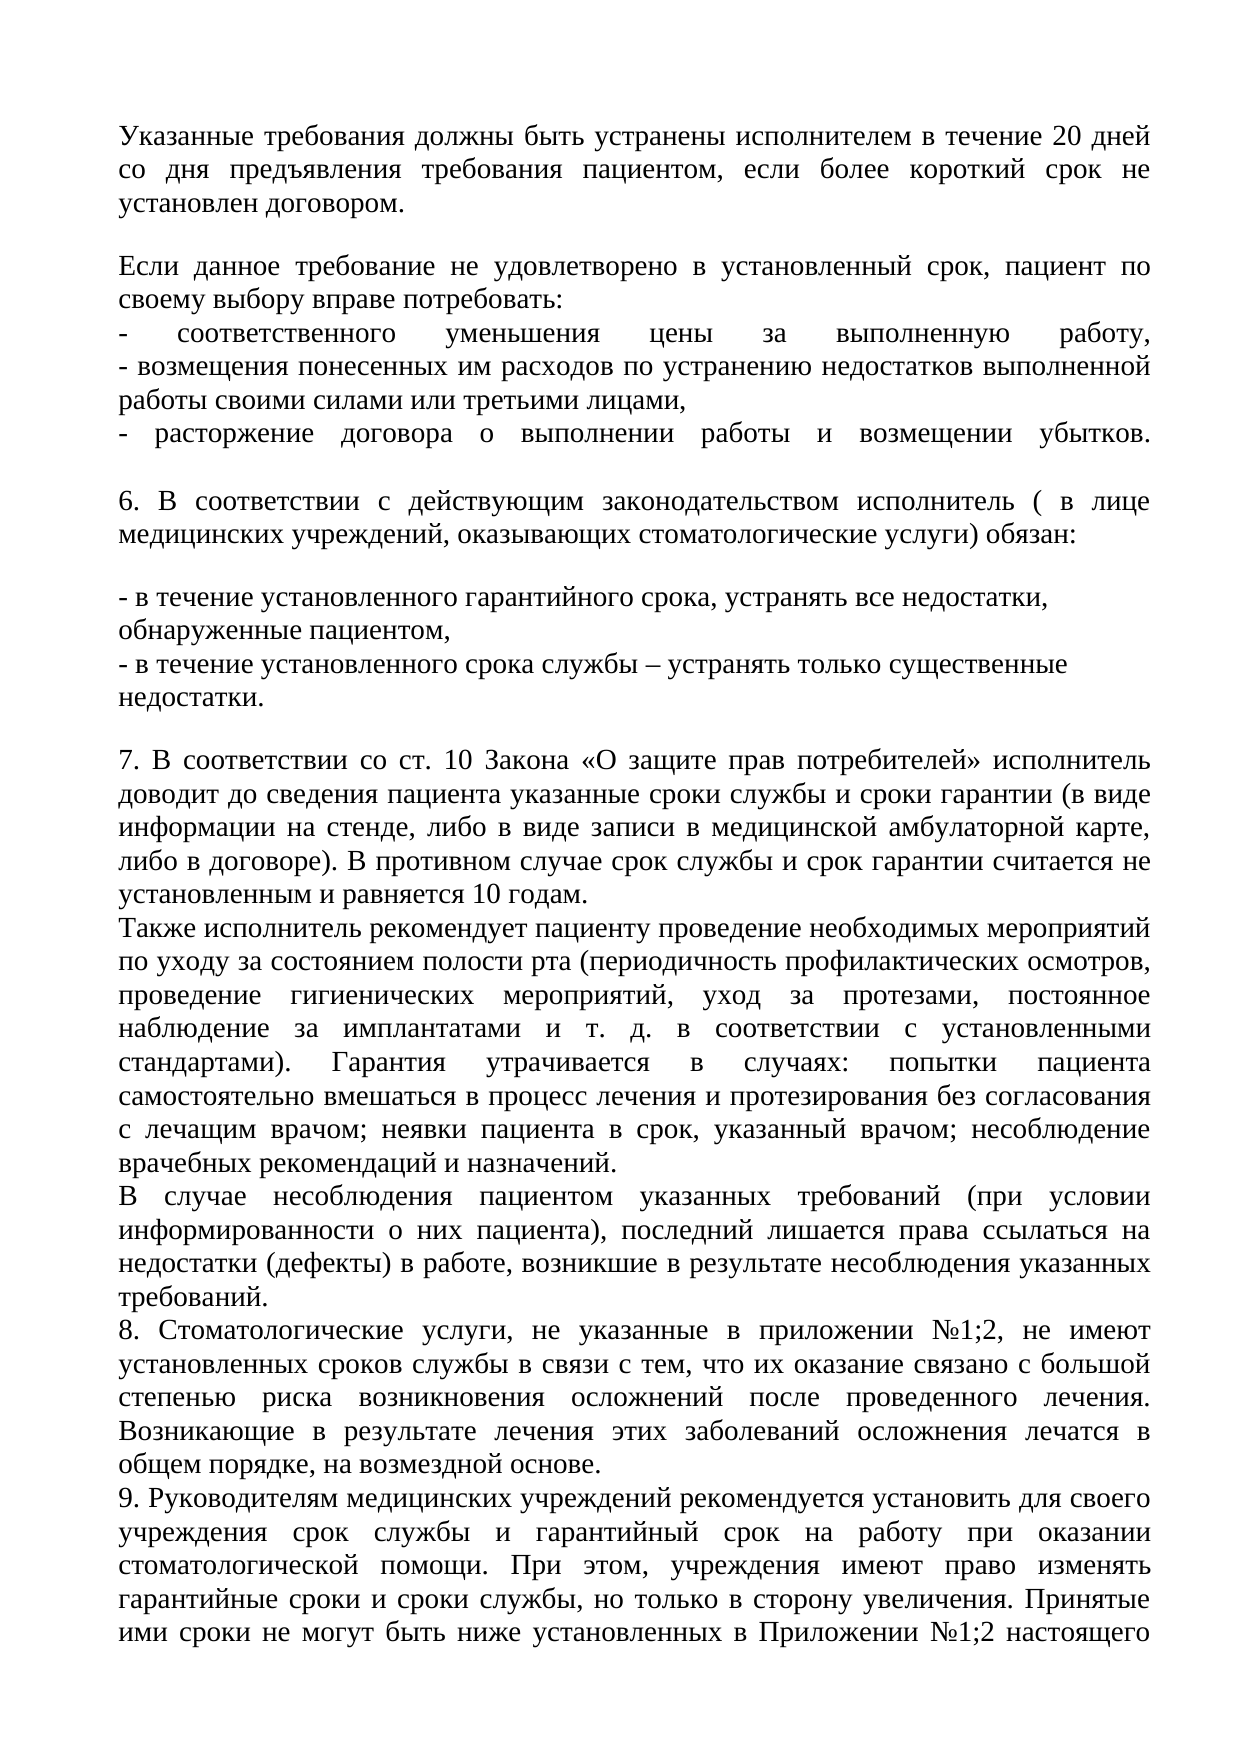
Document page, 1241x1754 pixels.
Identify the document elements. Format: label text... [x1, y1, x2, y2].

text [118, 118, 1152, 219]
text Если данное требование не удовлетворено в установленный срок, пациент по своему выбору вправе потребовать: - соответственного уменьшения цены за выполненную работу, - возмещения понесенных им расходов по устранению недостатков выполненной работы своими силами или третьими лицами, - расторжение договора о выполнении работы и возмещении убытков. 6. В соответствии с действующим законодательством исполнитель ( в лице медицинских учреждений, оказывающих стоматологические услуги) обязан: [118, 248, 1152, 550]
text - в течение установленного гарантийного срока, устранять все недостатки, обнаруженные пациентом, - в течение установленного срока службы – устранять только существенные недостатки. [118, 579, 1152, 713]
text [118, 742, 1152, 1648]
